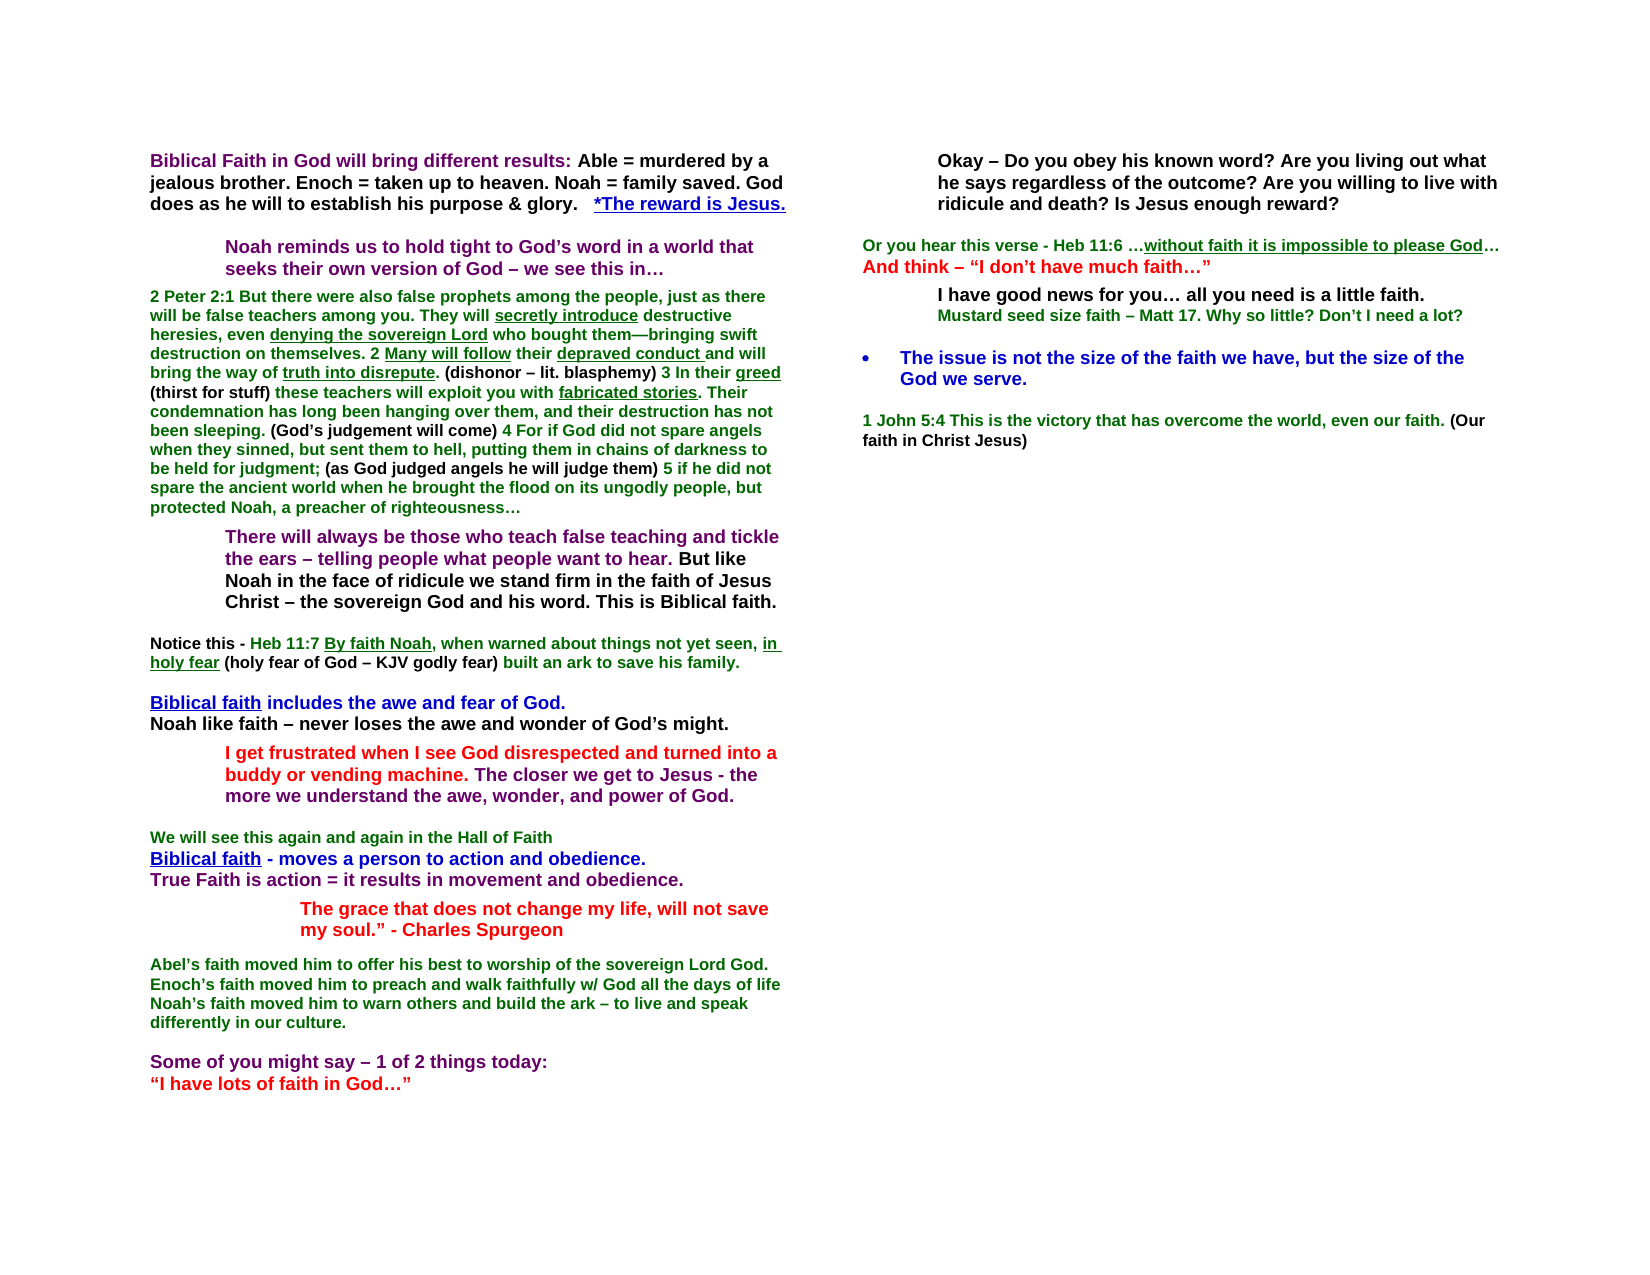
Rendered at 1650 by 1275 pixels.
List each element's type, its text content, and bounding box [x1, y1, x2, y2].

text 2 Peter 2:1 But there were also false prophets among the people, just as there will be false teachers among you. They will secretly introduce destructive heresies, even denying the sovereign Lord who bought them—bringing swift destruction on themselves. 2 Many will follow their depraved conduct and will bring the way of truth into disrepute. (dishonor – lit. blasphemy) 3 In their greed (thirst for stuff) these teachers will exploit you with fabricated stories. Their condemnation has long been hanging over them, and their destruction has not been sleeping. (God’s judgement will come) 4 For if God did not spare angels when they sinned, but sent them to hell, putting them in chains of darkness to be held for judgment; (as God judged angels he will judge them) 5 if he did not spare the ancient world when he brought the flood on its ungodly people, but protected Noah, a preacher of righteousness… [150, 287, 787, 517]
text Mustard seed size faith – Matt 17. Why so little? Don’t I need a lot? [937, 306, 1500, 325]
text The grace that does not change my life, will not save my soul.” - Charles Spurgeon [300, 898, 787, 941]
text Abel’s faith moved him to offer his best to worship of the sovereign Lord God. [150, 955, 787, 974]
text Noah like faith – never loses the awe and wonder of God’s might. [150, 713, 787, 735]
text Biblical faith - moves a person to action and obedience. [150, 847, 787, 869]
text 1 John 5:4 This is the victory that has overcome the world, even our faith. (Our faith in Christ Jesus) [862, 411, 1500, 449]
text I get frustrated when I see God disrespected and turned into a buddy or vending machine. The closer we get to Jesus - the more we understand the awe, wonder, and power of God. [225, 742, 787, 807]
text Notice this - Heb 11:7 By faith Noah, when warned about things not yet seen, in holy fear (holy fear of God – KJV godly fear) built an ark to save his family. [150, 634, 787, 672]
text “I have lots of faith in God…” [150, 1072, 787, 1094]
text We will see this again and again in the Hall of Faith [150, 828, 787, 847]
text I have good news for you… all you need is a little faith. [937, 284, 1500, 306]
text Some of you might say – 1 of 2 things today: [150, 1051, 787, 1072]
text Biblical faith includes the awe and fear of God. [150, 692, 787, 713]
text Noah’s faith moved him to warn others and build the ark – to live and speak differently in our culture. [150, 993, 787, 1032]
text True Faith is action = it results in movement and obedience. [150, 869, 787, 890]
text Noah reminds us to hold tight to God’s word in a world that seeks their own version of God – we see this in… [225, 236, 787, 279]
text Or you hear this verse - Heb 11:6 …without faith it is impossible to please God… [862, 236, 1500, 255]
text There will always be those who teach false teaching and tickle the ears – telling people what people want to hear. But like Noah in the face of ridicule we stand firm in the faith of Jesus Christ – the sovereign God and his word. This is Biblical faith. [225, 526, 787, 612]
text Okay – Do you obey his known word? Are you living out what he says regardless of the outcome? Are you willing to live with ridicule and death? Is Jesus enough reward? [937, 150, 1500, 215]
text Biblical Faith in God will bring different results: Able = murdered by a jealous brother. Enoch = taken up to heaven. Noah = family saved. God does as he will to establish his purpose & glory. *The reward is Jesus. [150, 150, 787, 215]
text Enoch’s faith moved him to preach and walk faithfully w/ God all the days of life [150, 974, 787, 993]
list The issue is not the size of the faith we have, but the size of the God we serve. [862, 346, 1500, 389]
text And think – “I don’t have much faith…” [862, 255, 1500, 277]
